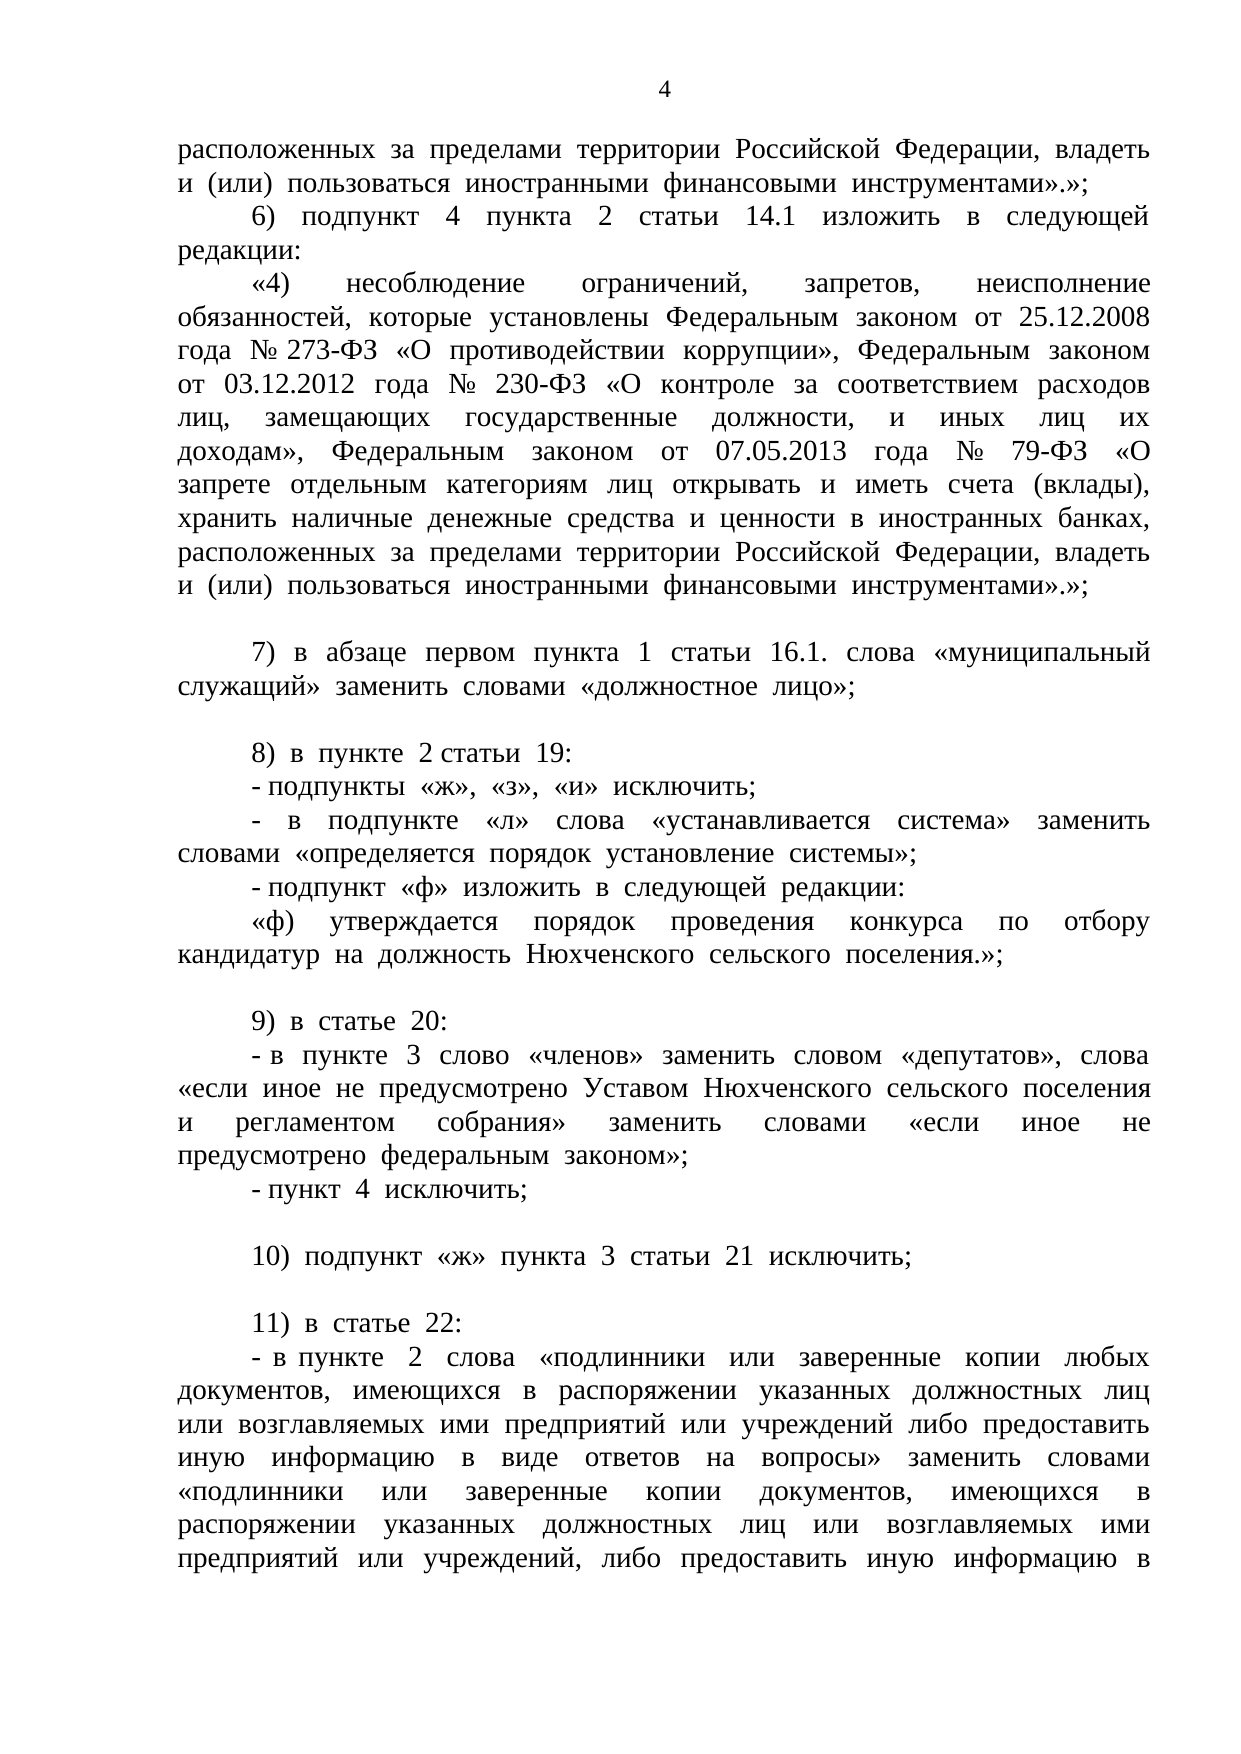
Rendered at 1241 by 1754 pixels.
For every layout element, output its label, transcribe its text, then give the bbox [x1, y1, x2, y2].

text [177, 131, 1152, 198]
text 9) в статье 20: [177, 1003, 1152, 1037]
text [177, 1339, 1152, 1573]
text 6) подпункт 4 пункта 2 статьи 14.1 изложить в следующей редакции: [177, 198, 1152, 265]
text - пункт 4 исключить; [177, 1171, 1152, 1204]
text 11) в статье 22: [177, 1305, 1152, 1339]
text - подпункты «ж», «з», «и» исключить; [177, 768, 1152, 802]
text - в пункте 3 слово «членов» заменить словом «депутатов», слова «если иное не предусмотрено Уставом Нюхченского сельского поселения и регламентом собрания» заменить словами «если иное не предусмотрено федеральным законом»; [177, 1037, 1152, 1171]
text 10) подпункт «ж» пункта 3 статьи 21 исключить; [177, 1238, 1152, 1272]
text - подпункт «ф» изложить в следующей редакции: [177, 869, 1152, 903]
text - в подпункте «л» слова «устанавливается система» заменить словами «определяется порядок установление системы»; [177, 802, 1152, 869]
text «4) несоблюдение ограничений, запретов, неисполнение обязанностей, которые установлены Федеральным законом от 25.12.2008 года № 273-ФЗ «О противодействии коррупции», Федеральным законом от 03.12.2012 года № 230-ФЗ «О контроле за соответствием расходов лиц, замещающих государственные должности, и иных лиц их доходам», Федеральным законом от 07.05.2013 года № 79-ФЗ «О запрете отдельным категориям лиц открывать и иметь счета (вклады), хранить наличные денежные средства и ценности в иностранных банках, расположенных за пределами территории Российской Федерации, владеть и (или) пользоваться иностранными финансовыми инструментами».»; [177, 265, 1152, 601]
text 7) в абзаце первом пункта 1 статьи 16.1. слова «муниципальный служащий» заменить словами «должностное лицо»; [177, 634, 1152, 701]
text 8) в пункте 2 статьи 19: [177, 735, 1152, 768]
text «ф) утверждается порядок проведения конкурса по отбору кандидатур на должность Нюхченского сельского поселения.»; [177, 903, 1152, 970]
